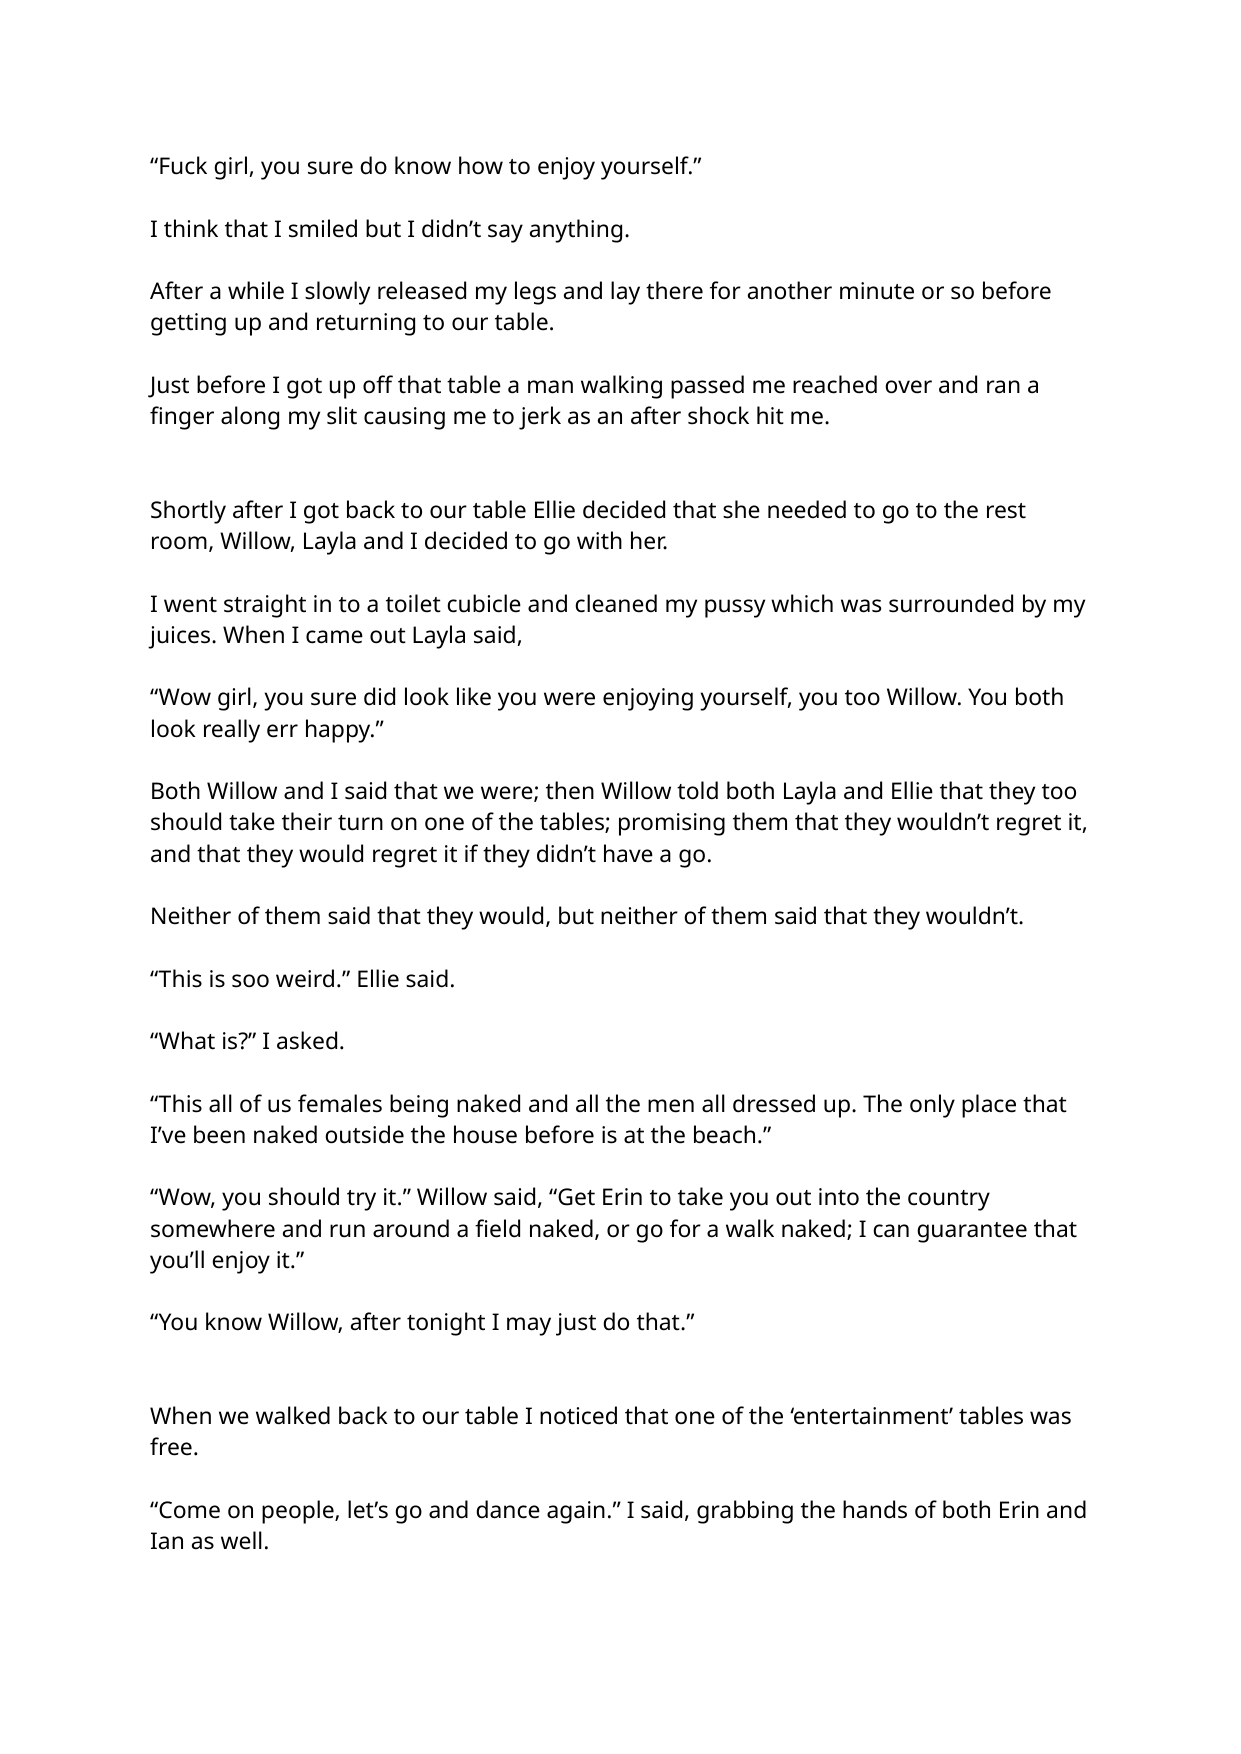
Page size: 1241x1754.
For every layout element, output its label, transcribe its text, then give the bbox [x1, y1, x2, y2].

text “Wow girl, you sure did look like you were enjoying yourself, you too Willow. You both look really err happy.” [150, 681, 1090, 744]
text “This all of us females being naked and all the men all dressed up. The only place that I’ve been naked outside the house before is at the beach.” [150, 1087, 1090, 1150]
text Shortly after I got back to our table Ellie decided that she needed to go to the rest room, Willow, Layla and I decided to go with her. [150, 494, 1090, 556]
text Just before I got up off that table a man walking passed me reached over and ran a finger along my slit causing me to jerk as an after shock hit me. [150, 369, 1090, 431]
text “You know Willow, after tonight I may just do that.” [150, 1306, 1090, 1337]
text “What is?” I asked. [150, 1025, 1090, 1056]
text “Fuck girl, you sure do know how to enjoy yourself.” [150, 150, 1090, 181]
text After a while I slowly released my legs and lay there for another minute or so before getting up and returning to our table. [150, 275, 1090, 337]
text Neither of them said that they would, but neither of them said that they wouldn’t. [150, 900, 1090, 931]
text “This is soo weird.” Ellie said. [150, 962, 1090, 994]
text “Come on people, let’s go and dance again.” I said, grabbing the hands of both Erin and Ian as well. [150, 1494, 1090, 1556]
text “Wow, you should try it.” Willow said, “Get Erin to take you out into the country somewhere and run around a field naked, or go for a walk naked; I can guarantee that you’ll enjoy it.” [150, 1181, 1090, 1275]
text Both Willow and I said that we were; then Willow told both Layla and Ellie that they too should take their turn on one of the tables; promising them that they wouldn’t regret it, and that they would regret it if they didn’t have a go. [150, 775, 1090, 869]
text When we walked back to our table I noticed that one of the ‘entertainment’ tables was free. [150, 1400, 1090, 1462]
text I think that I smiled but I didn’t say anything. [150, 212, 1090, 244]
text I went straight in to a toilet cubicle and cleaned my pussy which was surrounded by my juices. When I came out Layla said, [150, 587, 1090, 650]
